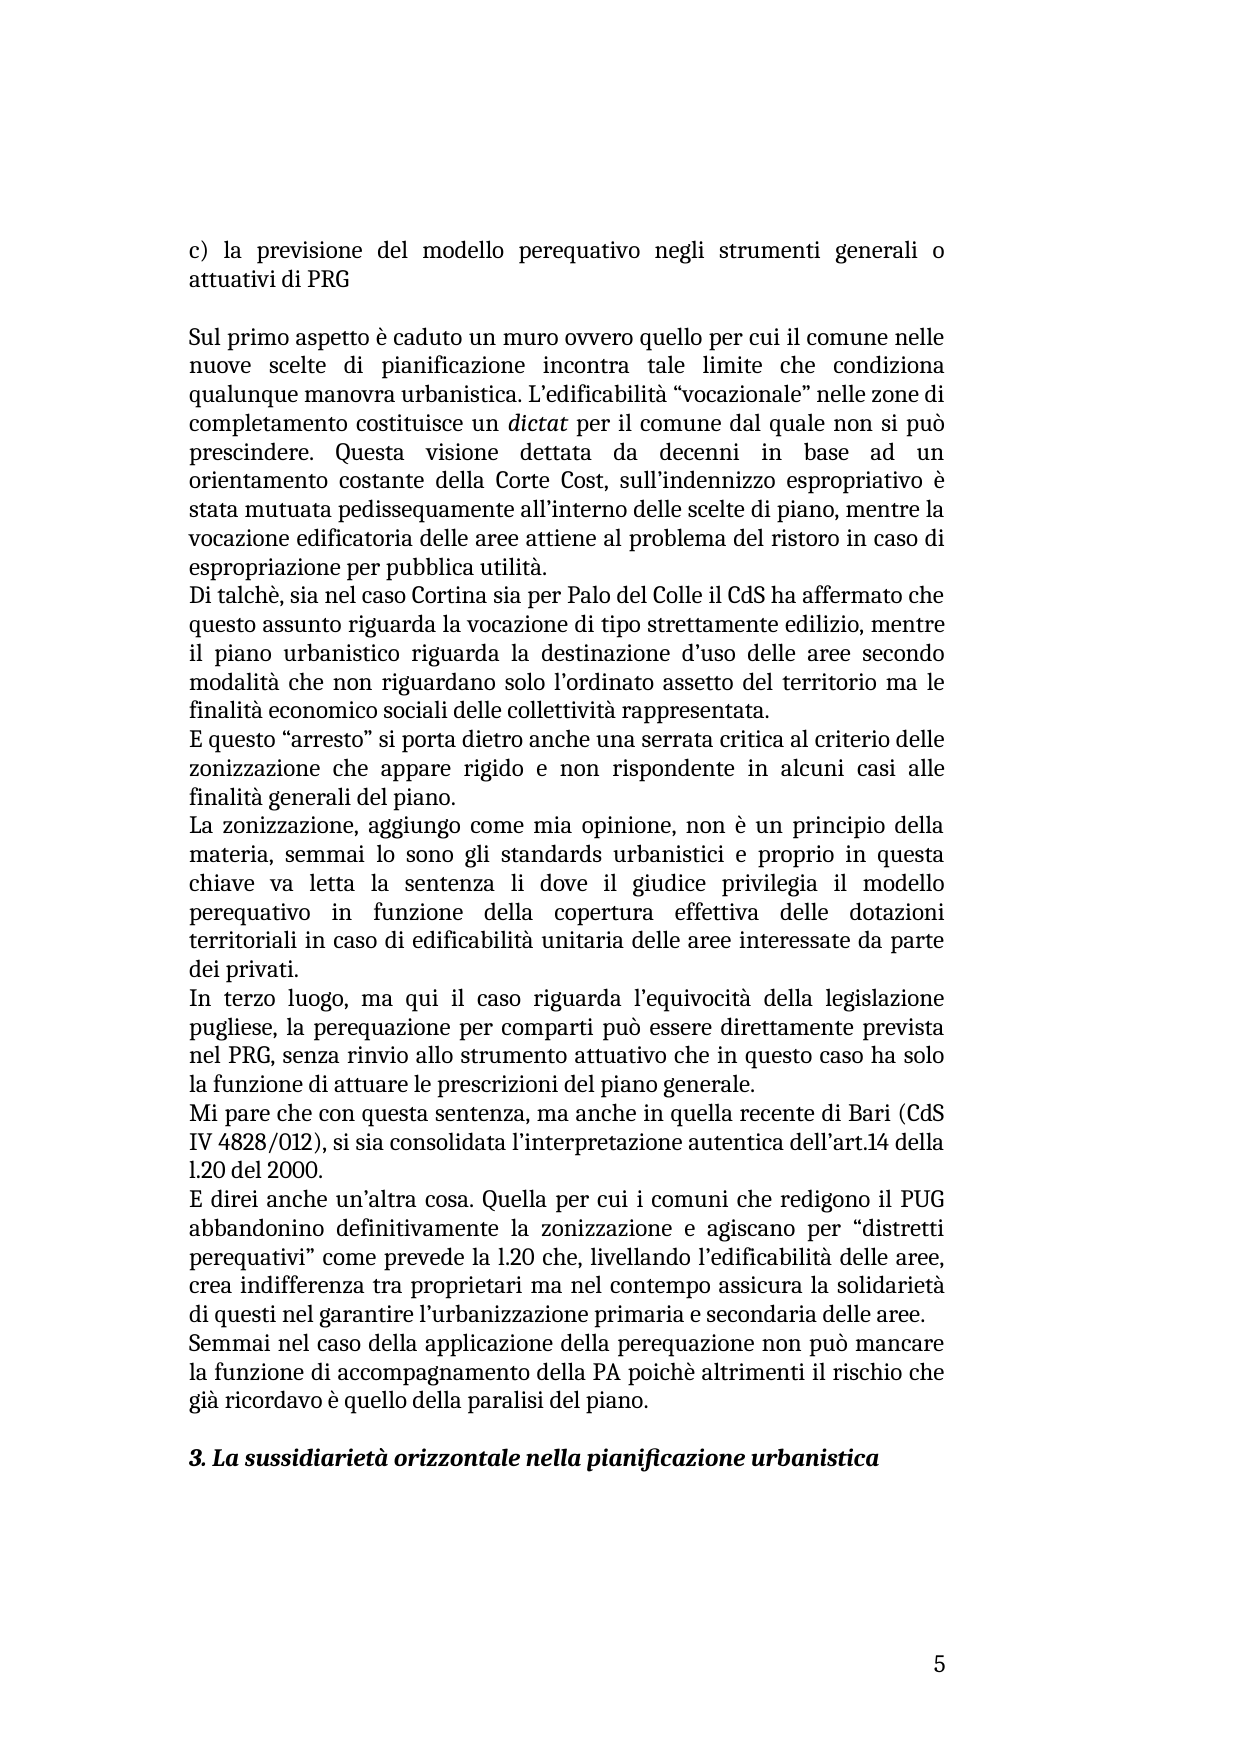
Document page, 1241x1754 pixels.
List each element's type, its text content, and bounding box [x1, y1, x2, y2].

text La zonizzazione, aggiungo come mia opinione, non è un principio della materia, semmai lo sono gli standards urbanistici e proprio in questa chiave va letta la sentenza li dove il giudice privilegia il modello perequativo in funzione della copertura effettiva delle dotazioni territoriali in caso di edificabilità unitaria delle aree interessate da parte dei privati. [189, 811, 946, 984]
text 3. La sussidiarietà orizzontale nella pianificazione urbanistica [189, 1444, 946, 1472]
text c) la previsione del modello perequativo negli strumenti generali o attuativi di PRG [189, 236, 946, 294]
text In terzo luogo, ma qui il caso riguarda l’equivocità della legislazione pugliese, la perequazione per comparti può essere direttamente prevista nel PRG, senza rinvio allo strumento attuativo che in questo caso ha solo la funzione di attuare le prescrizioni del piano generale. [189, 984, 946, 1099]
text Sul primo aspetto è caduto un muro ovvero quello per cui il comune nelle nuove scelte di pianificazione incontra tale limite che condiziona qualunque manovra urbanistica. L’edificabilità “vocazionale” nelle zone di completamento costituisce un dictat per il comune dal quale non si può prescindere. Questa visione dettata da decenni in base ad un orientamento costante della Corte Cost, sull’indennizzo espropriativo è stata mutuata pedissequamente all’interno delle scelte di piano, mentre la vocazione edificatoria delle aree attiene al problema del ristoro in caso di espropriazione per pubblica utilità. [189, 322, 946, 581]
text Mi pare che con questa sentenza, ma anche in quella recente di Bari (CdS IV 4828/012), si sia consolidata l’interpretazione autentica dell’art.14 della l.20 del 2000. [189, 1099, 946, 1185]
text Semmai nel caso della applicazione della perequazione non può mancare la funzione di accompagnamento della PA poichè altrimenti il rischio che già ricordavo è quello della paralisi del piano. [189, 1329, 946, 1415]
text E questo “arresto” si porta dietro anche una serrata critica al criterio delle zonizzazione che appare rigido e non rispondente in alcuni casi alle finalità generali del piano. [189, 725, 946, 811]
text E direi anche un’altra cosa. Quella per cui i comuni che redigono il PUG abbandonino definitivamente la zonizzazione e agiscano per “distretti perequativi” come prevede la l.20 che, livellando l’edificabilità delle aree, crea indifferenza tra proprietari ma nel contempo assicura la solidarietà di questi nel garantire l’urbanizzazione primaria e secondaria delle aree. [189, 1185, 946, 1329]
text Di talchè, sia nel caso Cortina sia per Palo del Colle il CdS ha affermato che questo assunto riguarda la vocazione di tipo strettamente edilizio, mentre il piano urbanistico riguarda la destinazione d’uso delle aree secondo modalità che non riguardano solo l’ordinato assetto del territorio ma le finalità economico sociali delle collettività rappresentata. [189, 581, 946, 725]
